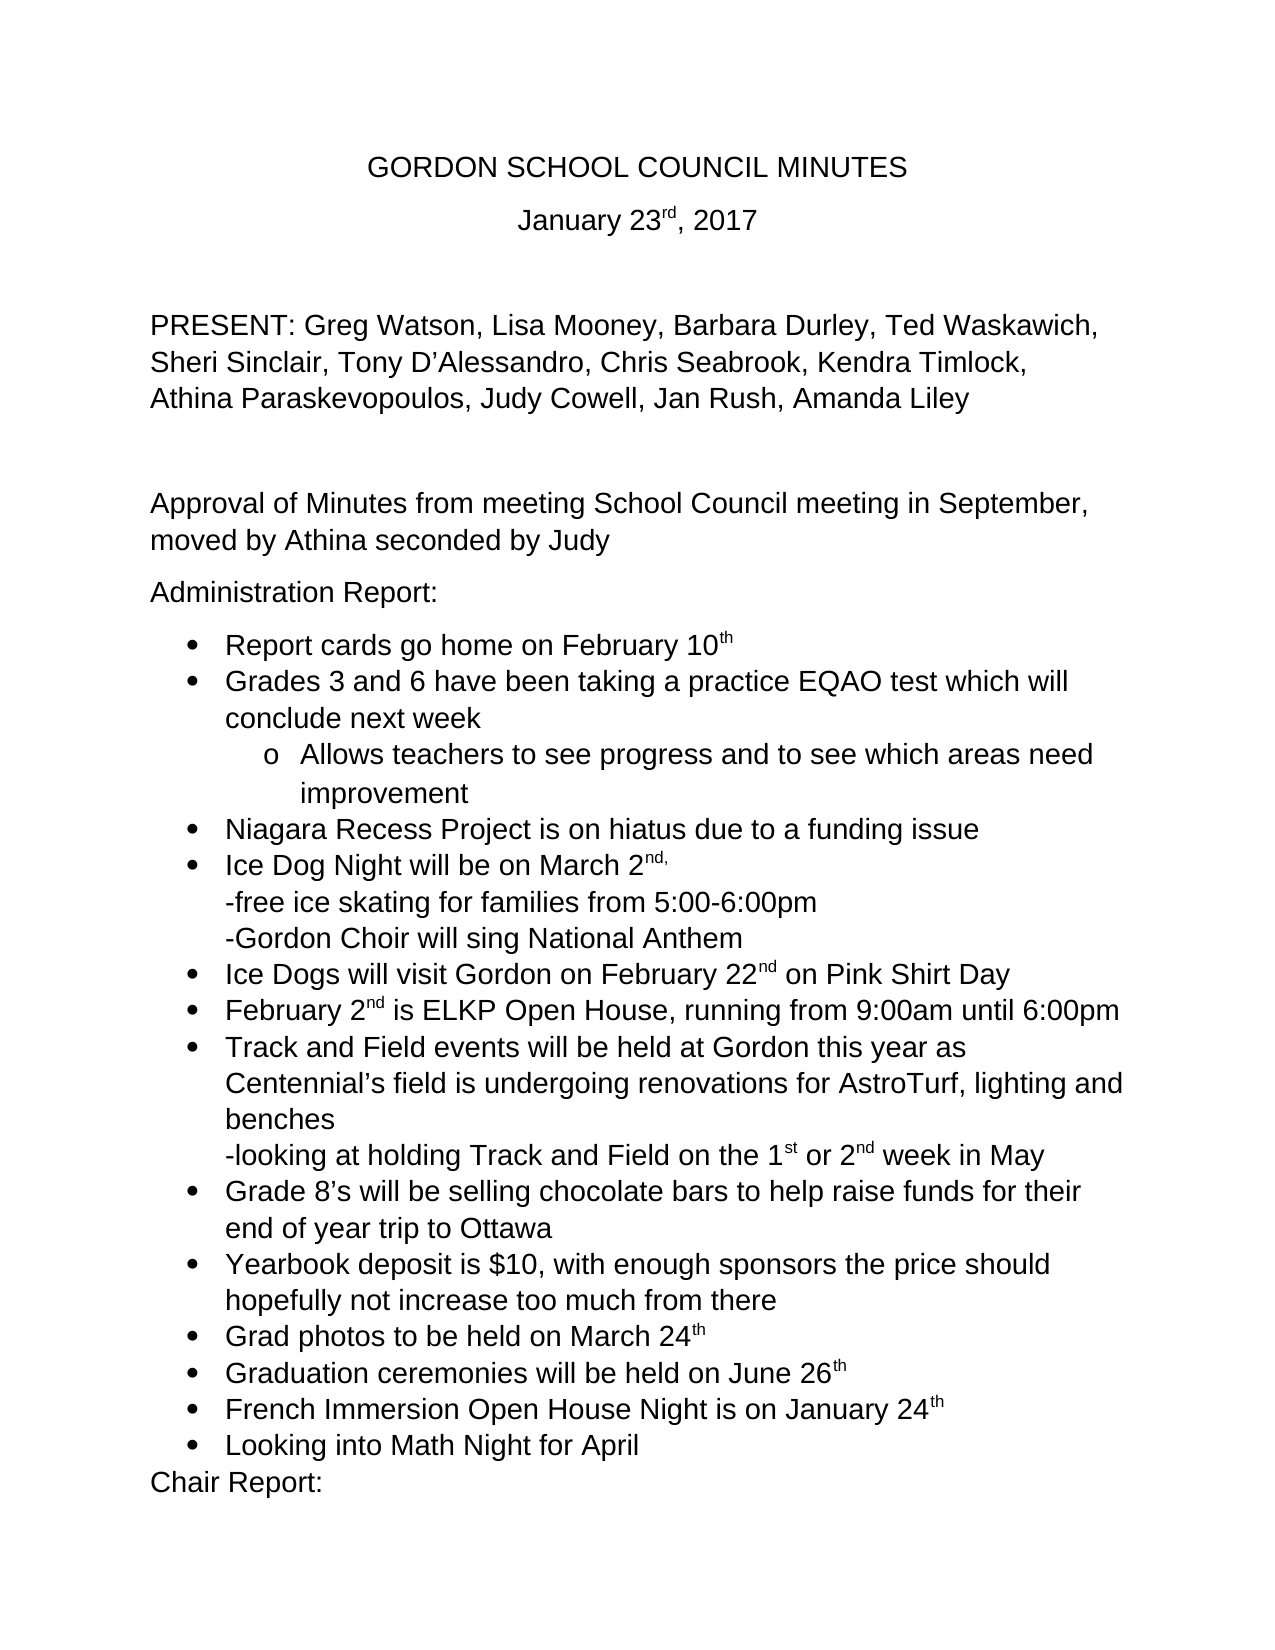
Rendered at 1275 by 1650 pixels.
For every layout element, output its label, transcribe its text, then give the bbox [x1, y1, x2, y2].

list Ice Dogs will visit Gordon on February 22nd on Pink Shirt Day [187, 957, 1125, 991]
text -free ice skating for families from 5:00-6:00pm [225, 884, 1125, 918]
list February 2nd is ELKP Open House, running from 9:00am until 6:00pm [187, 993, 1125, 1027]
list Graduation ceremonies will be held on June 26th [187, 1356, 1125, 1389]
text Administration Report: [150, 575, 1125, 609]
list -looking at holding Track and Field on the 1st or 2nd week in May [225, 1138, 1125, 1172]
list Grades 3 and 6 have been taking a practice EQAO test which will conclude next week [187, 664, 1125, 734]
text GORDON SCHOOL COUNCIL MINUTES [150, 150, 1125, 183]
list Yearbook deposit is $10, with enough sponsors the price should hopefully not increase too much from there [187, 1247, 1125, 1317]
text Chair Report: [150, 1465, 1125, 1498]
list Allows teachers to see progress and to see which areas need improvement [262, 737, 1125, 809]
list Ice Dog Night will be on March 2nd, [187, 848, 1125, 882]
list Niagara Recess Project is on hiatus due to a funding issue [187, 812, 1125, 846]
text -Gordon Choir will sing National Anthem [225, 921, 1125, 954]
list Grade 8’s will be selling chocolate bars to help raise funds for their end of year trip to Ottawa [187, 1174, 1125, 1244]
list French Immersion Open House Night is on January 24th [187, 1392, 1125, 1426]
text January 23rd, 2017 [150, 203, 1125, 236]
list Report cards go home on February 10th [187, 628, 1125, 662]
list Looking into Math Night for April [187, 1428, 1125, 1462]
list Grad photos to be held on March 24th [187, 1319, 1125, 1353]
text PRESENT: Greg Watson, Lisa Mooney, Barbara Durley, Ted Waskawich, Sheri Sinclair, Tony D’Alessandro, Chris Seabrook, Kendra Timlock, Athina Paraskevopoulos, Judy Cowell, Jan Rush, Amanda Liley [150, 308, 1125, 414]
list Track and Field events will be held at Gordon this year as Centennial’s field is undergoing renovations for AstroTurf, lighting and benches [187, 1029, 1125, 1136]
text Approval of Minutes from meeting School Council meeting in September, moved by Athina seconded by Judy [150, 486, 1125, 556]
